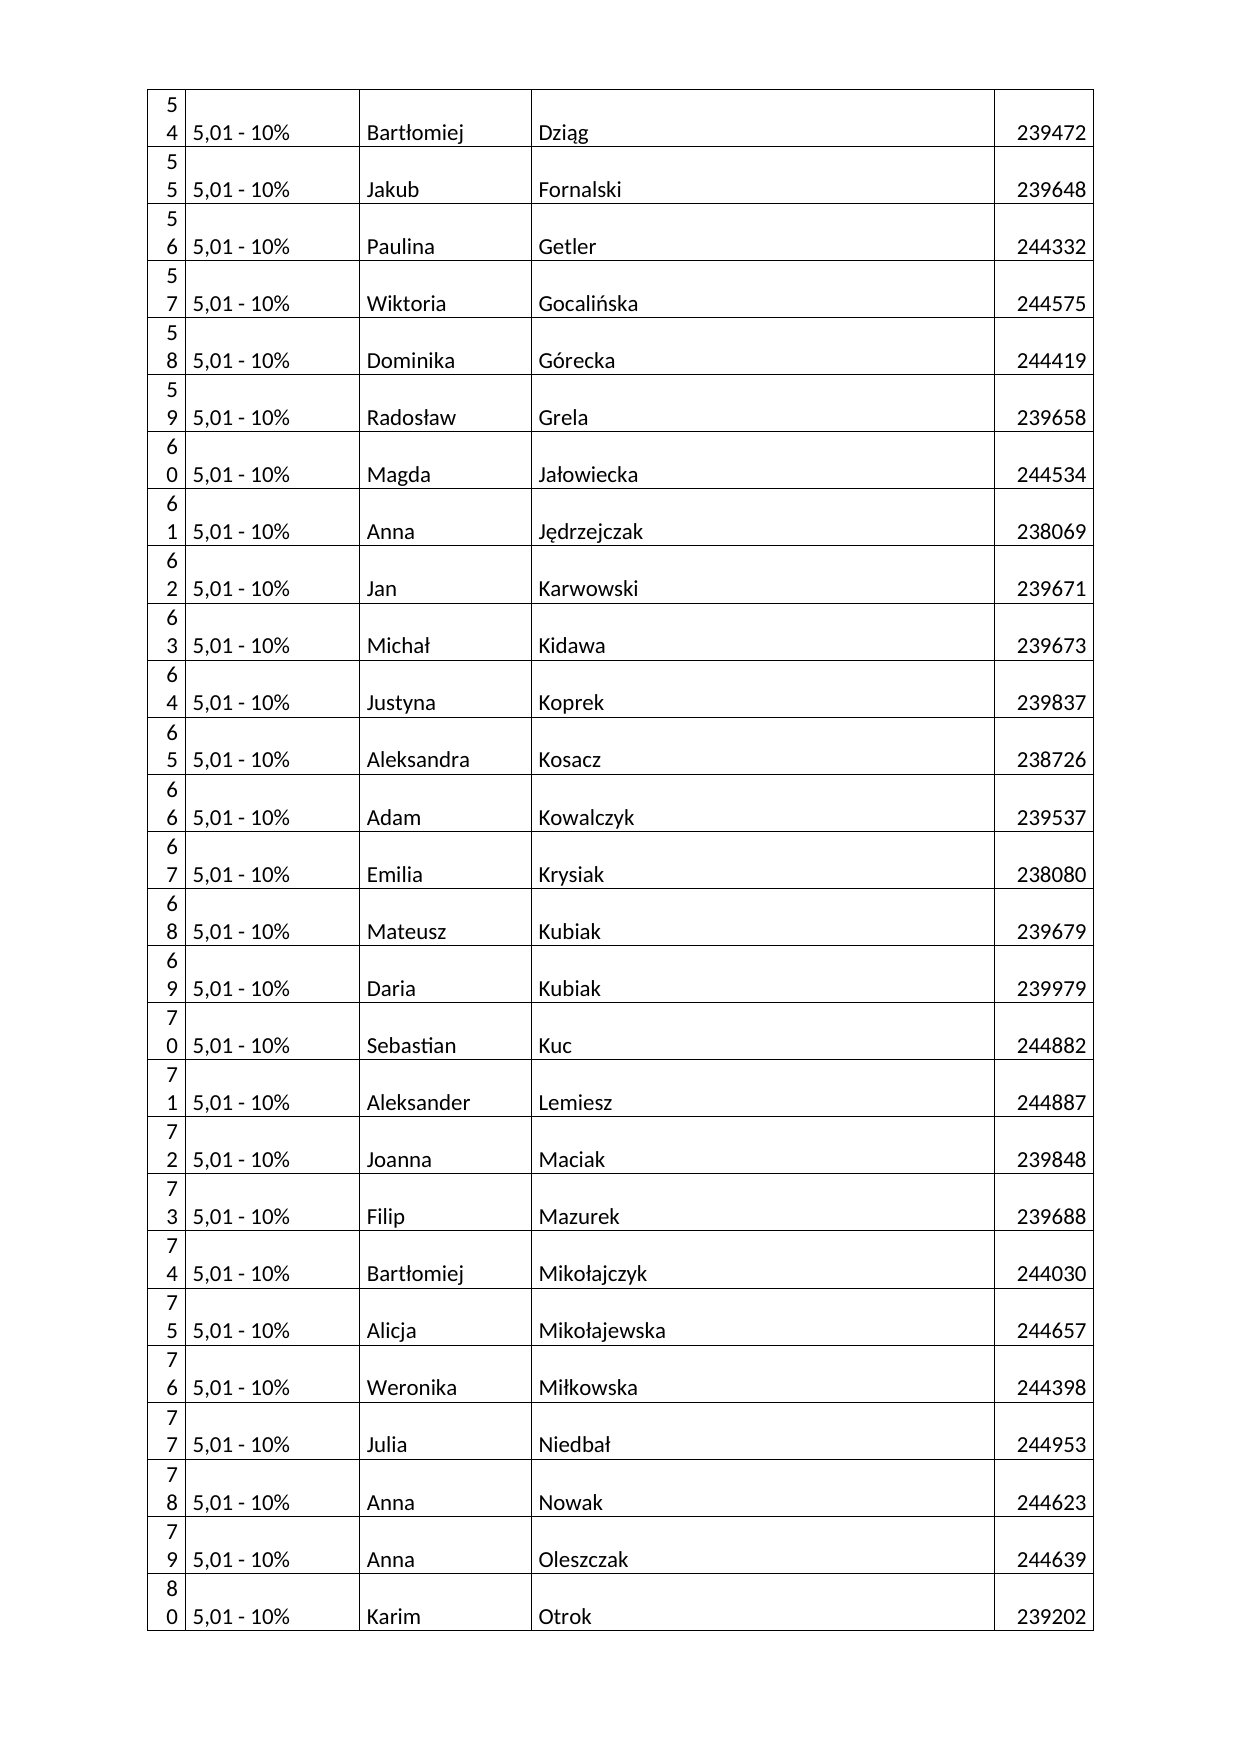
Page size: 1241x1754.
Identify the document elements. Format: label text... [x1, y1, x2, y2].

table_cell 61 [148, 489, 185, 545]
table_cell Kowalczyk [532, 775, 994, 831]
table_cell Aleksander [360, 1060, 531, 1116]
table_cell 5,01 - 10% [186, 1517, 359, 1573]
table_cell 244332 [995, 204, 1093, 260]
table_cell Wiktoria [360, 261, 531, 317]
table_cell 5,01 - 10% [186, 946, 359, 1002]
table_cell 73 [148, 1174, 185, 1230]
table_cell 244398 [995, 1346, 1093, 1402]
table_cell Jałowiecka [532, 432, 994, 488]
table_cell Kuc [532, 1003, 994, 1059]
table_cell Emilia [360, 832, 531, 888]
table_cell 244887 [995, 1060, 1093, 1116]
table_cell Mateusz [360, 889, 531, 945]
table_cell Kosacz [532, 718, 994, 774]
table_cell 239848 [995, 1117, 1093, 1173]
table_cell 69 [148, 946, 185, 1002]
table_cell 59 [148, 375, 185, 431]
table_cell Anna [360, 489, 531, 545]
table_cell Justyna [360, 661, 531, 717]
table_cell 5,01 - 10% [186, 1117, 359, 1173]
table_cell Sebastian [360, 1003, 531, 1059]
table_cell Nowak [532, 1460, 994, 1516]
table_cell 239837 [995, 661, 1093, 717]
table_cell 238069 [995, 489, 1093, 545]
table_cell Grela [532, 375, 994, 431]
table_cell Oleszczak [532, 1517, 994, 1573]
table_cell 57 [148, 261, 185, 317]
table_cell Jędrzejczak [532, 489, 994, 545]
table_cell Otrok [532, 1574, 994, 1630]
table_cell Adam [360, 775, 531, 831]
table_cell 77 [148, 1403, 185, 1459]
table_cell 238080 [995, 832, 1093, 888]
table_cell 60 [148, 432, 185, 488]
table_cell Lemiesz [532, 1060, 994, 1116]
table_cell 80 [148, 1574, 185, 1630]
table_cell 5,01 - 10% [186, 1346, 359, 1402]
table_cell 244419 [995, 318, 1093, 374]
table_cell Jakub [360, 147, 531, 203]
table_cell 72 [148, 1117, 185, 1173]
table_cell 5,01 - 10% [186, 661, 359, 717]
table_cell Aleksandra [360, 718, 531, 774]
table_cell 5,01 - 10% [186, 1574, 359, 1630]
table_cell 5,01 - 10% [186, 432, 359, 488]
table_cell Alicja [360, 1289, 531, 1344]
table_cell 62 [148, 546, 185, 602]
table_cell 5,01 - 10% [186, 489, 359, 545]
table_cell Jan [360, 546, 531, 602]
table_cell 244639 [995, 1517, 1093, 1573]
table_cell 244623 [995, 1460, 1093, 1516]
table_cell 244882 [995, 1003, 1093, 1059]
table_cell Daria [360, 946, 531, 1002]
table_cell Fornalski [532, 147, 994, 203]
table_cell Górecka [532, 318, 994, 374]
table_cell 239472 [995, 90, 1093, 146]
table_cell Anna [360, 1517, 531, 1573]
table_cell 5,01 - 10% [186, 1060, 359, 1116]
table_cell 5,01 - 10% [186, 718, 359, 774]
table_cell 71 [148, 1060, 185, 1116]
table_cell 5,01 - 10% [186, 1289, 359, 1344]
table_cell 238726 [995, 718, 1093, 774]
table_cell 244657 [995, 1289, 1093, 1344]
table_cell 5,01 - 10% [186, 1460, 359, 1516]
table_cell 239202 [995, 1574, 1093, 1630]
table_cell 244534 [995, 432, 1093, 488]
table_cell 239688 [995, 1174, 1093, 1230]
table_cell Joanna [360, 1117, 531, 1173]
table_cell 5,01 - 10% [186, 204, 359, 260]
table_cell 55 [148, 147, 185, 203]
table_cell 5,01 - 10% [186, 375, 359, 431]
table_cell 63 [148, 604, 185, 659]
table_cell Niedbał [532, 1403, 994, 1459]
table_cell 5,01 - 10% [186, 1231, 359, 1287]
table_cell Dziąg [532, 90, 994, 146]
table_cell 239537 [995, 775, 1093, 831]
table_cell 79 [148, 1517, 185, 1573]
table_cell Anna [360, 1460, 531, 1516]
table_cell 244575 [995, 261, 1093, 317]
table_cell Mazurek [532, 1174, 994, 1230]
table_cell Krysiak [532, 832, 994, 888]
table_cell Radosław [360, 375, 531, 431]
table_cell 5,01 - 10% [186, 889, 359, 945]
table_cell Paulina [360, 204, 531, 260]
table_cell 5,01 - 10% [186, 832, 359, 888]
table_cell Gocalińska [532, 261, 994, 317]
table_cell 5,01 - 10% [186, 775, 359, 831]
table_cell 239673 [995, 604, 1093, 659]
table_cell 64 [148, 661, 185, 717]
table_cell Weronika [360, 1346, 531, 1402]
table_cell Karim [360, 1574, 531, 1630]
table_cell 239671 [995, 546, 1093, 602]
table_cell 54 [148, 90, 185, 146]
table_cell 239658 [995, 375, 1093, 431]
table_cell 239648 [995, 147, 1093, 203]
table_cell Magda [360, 432, 531, 488]
table_cell 5,01 - 10% [186, 1174, 359, 1230]
table_cell 5,01 - 10% [186, 1403, 359, 1459]
table_cell Karwowski [532, 546, 994, 602]
table_cell 78 [148, 1460, 185, 1516]
table_cell 5,01 - 10% [186, 546, 359, 602]
table_cell Getler [532, 204, 994, 260]
table_cell 66 [148, 775, 185, 831]
table_cell 74 [148, 1231, 185, 1287]
table_cell Michał [360, 604, 531, 659]
table_cell 75 [148, 1289, 185, 1344]
table_cell 58 [148, 318, 185, 374]
table_cell 56 [148, 204, 185, 260]
table_cell Dominika [360, 318, 531, 374]
table_cell Miłkowska [532, 1346, 994, 1402]
table_cell Bartłomiej [360, 90, 531, 146]
table_cell 244953 [995, 1403, 1093, 1459]
table_cell Kubiak [532, 946, 994, 1002]
table_cell 5,01 - 10% [186, 147, 359, 203]
table_cell 5,01 - 10% [186, 1003, 359, 1059]
table_cell 5,01 - 10% [186, 604, 359, 659]
table_cell Mikołajewska [532, 1289, 994, 1344]
table_cell 5,01 - 10% [186, 90, 359, 146]
table_cell 76 [148, 1346, 185, 1402]
table_cell 5,01 - 10% [186, 261, 359, 317]
table_cell Kidawa [532, 604, 994, 659]
table_cell 68 [148, 889, 185, 945]
table_cell 239679 [995, 889, 1093, 945]
table_cell Julia [360, 1403, 531, 1459]
table_cell 239979 [995, 946, 1093, 1002]
table_cell 70 [148, 1003, 185, 1059]
table_cell 5,01 - 10% [186, 318, 359, 374]
table_cell Filip [360, 1174, 531, 1230]
table_cell 65 [148, 718, 185, 774]
table_cell Bartłomiej [360, 1231, 531, 1287]
table_cell Maciak [532, 1117, 994, 1173]
table_cell 244030 [995, 1231, 1093, 1287]
table_cell Koprek [532, 661, 994, 717]
table_cell Mikołajczyk [532, 1231, 994, 1287]
table_cell Kubiak [532, 889, 994, 945]
table_cell 67 [148, 832, 185, 888]
